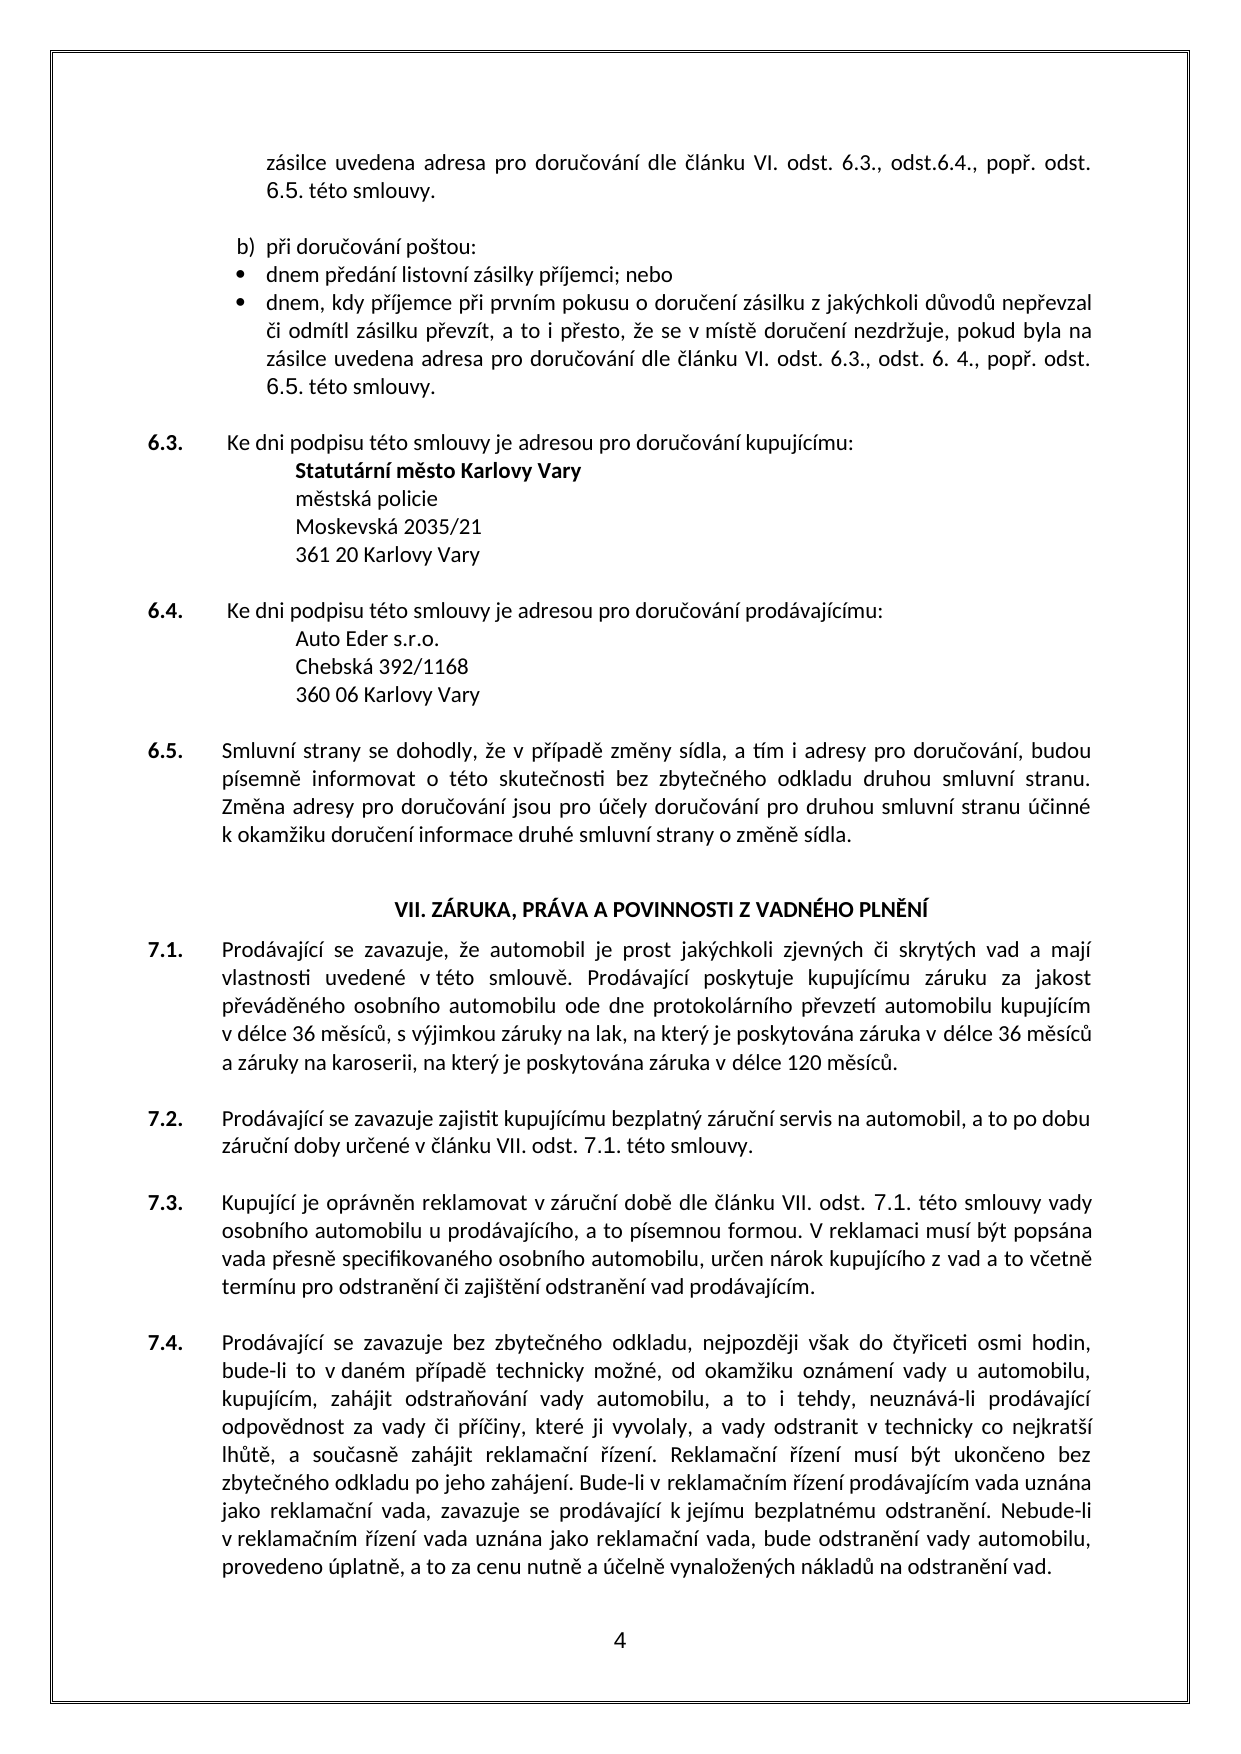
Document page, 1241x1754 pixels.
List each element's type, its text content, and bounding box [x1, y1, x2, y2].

list Smluvní strany se dohodly, že v případě změny sídla, a tím i adresy pro doručování, budou písemně informovat o této skutečnosti bez zbytečného odkladu druhou smluvní stranu. Změna adresy pro doručování jsou pro účely doručování pro druhou smluvní stranu účinné k okamžiku doručení informace druhé smluvní strany o změně sídla. [148, 736, 1092, 848]
list Ke dni podpisu této smlouvy je adresou pro doručování prodávajícímu: [148, 596, 1092, 624]
text Auto Eder s.r.o. [148, 624, 1092, 652]
subtitle Moskevská 2035/21 [223, 512, 1092, 540]
list Prodávající se zavazuje bez zbytečného odkladu, nejpozději však do čtyřiceti osmi hodin, bude-li to v daném případě technicky možné, od okamžiku oznámení vady u automobilu, kupujícím, zahájit odstraňování vady automobilu, a to i tehdy, neuznává-li prodávající odpovědnost za vady či příčiny, které ji vyvolaly, a vady odstranit v technicky co nejkratší lhůtě, a současně zahájit reklamační řízení. Reklamační řízení musí být ukončeno bez zbytečného odkladu po jeho zahájení. Bude-li v reklamačním řízení prodávajícím vada uznána jako reklamační vada, zavazuje se prodávající k jejímu bezplatnému odstranění. Nebude-li v reklamačním řízení vada uznána jako reklamační vada, bude odstranění vady automobilu, provedeno úplatně, a to za cenu nutně a účelně vynaložených nákladů na odstranění vad. [148, 1328, 1092, 1580]
list Kupující je oprávněn reklamovat v záruční době dle článku VII. odst. 7.1. této smlouvy vady osobního automobilu u prodávajícího, a to písemnou formou. V reklamaci musí být popsána vada přesně specifikovaného osobního automobilu, určen nárok kupujícího z vad a to včetně termínu pro odstranění či zajištění odstranění vad prodávajícím. [148, 1188, 1092, 1300]
list Prodávající se zavazuje, že automobil je prost jakýchkoli zjevných či skrytých vad a mají vlastnosti uvedené v této smlouvě. Prodávající poskytuje kupujícímu záruku za jakost převáděného osobního automobilu ode dne protokolárního převzetí automobilu kupujícím v délce 36 měsíců, s výjimkou záruky na lak, na který je poskytována záruka v délce 36 měsíců a záruky na karoserii, na který je poskytována záruka v délce 120 měsíců. [148, 936, 1092, 1076]
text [236, 148, 1092, 204]
text 360 06 Karlovy Vary [148, 680, 1092, 708]
list Prodávající se zavazuje zajistit kupujícímu bezplatný záruční servis na automobil, a to po dobu záruční doby určené v článku VII. odst. 7.1. této smlouvy. [148, 1104, 1092, 1160]
list Ke dni podpisu této smlouvy je adresou pro doručování kupujícímu: [148, 428, 1092, 456]
text Chebská 392/1168 [148, 652, 1092, 680]
subtitle 361 20 Karlovy Vary [223, 540, 1092, 568]
list Statutární město Karlovy Vary [267, 456, 1092, 484]
subtitle městská policie [223, 484, 1092, 512]
list VII. Záruka, práva a povinnosti z vadného plnění [148, 895, 1092, 923]
text dnem předání listovní zásilky příjemci; nebo [236, 260, 1092, 288]
subtitle při doručování poštou: [236, 232, 1092, 260]
